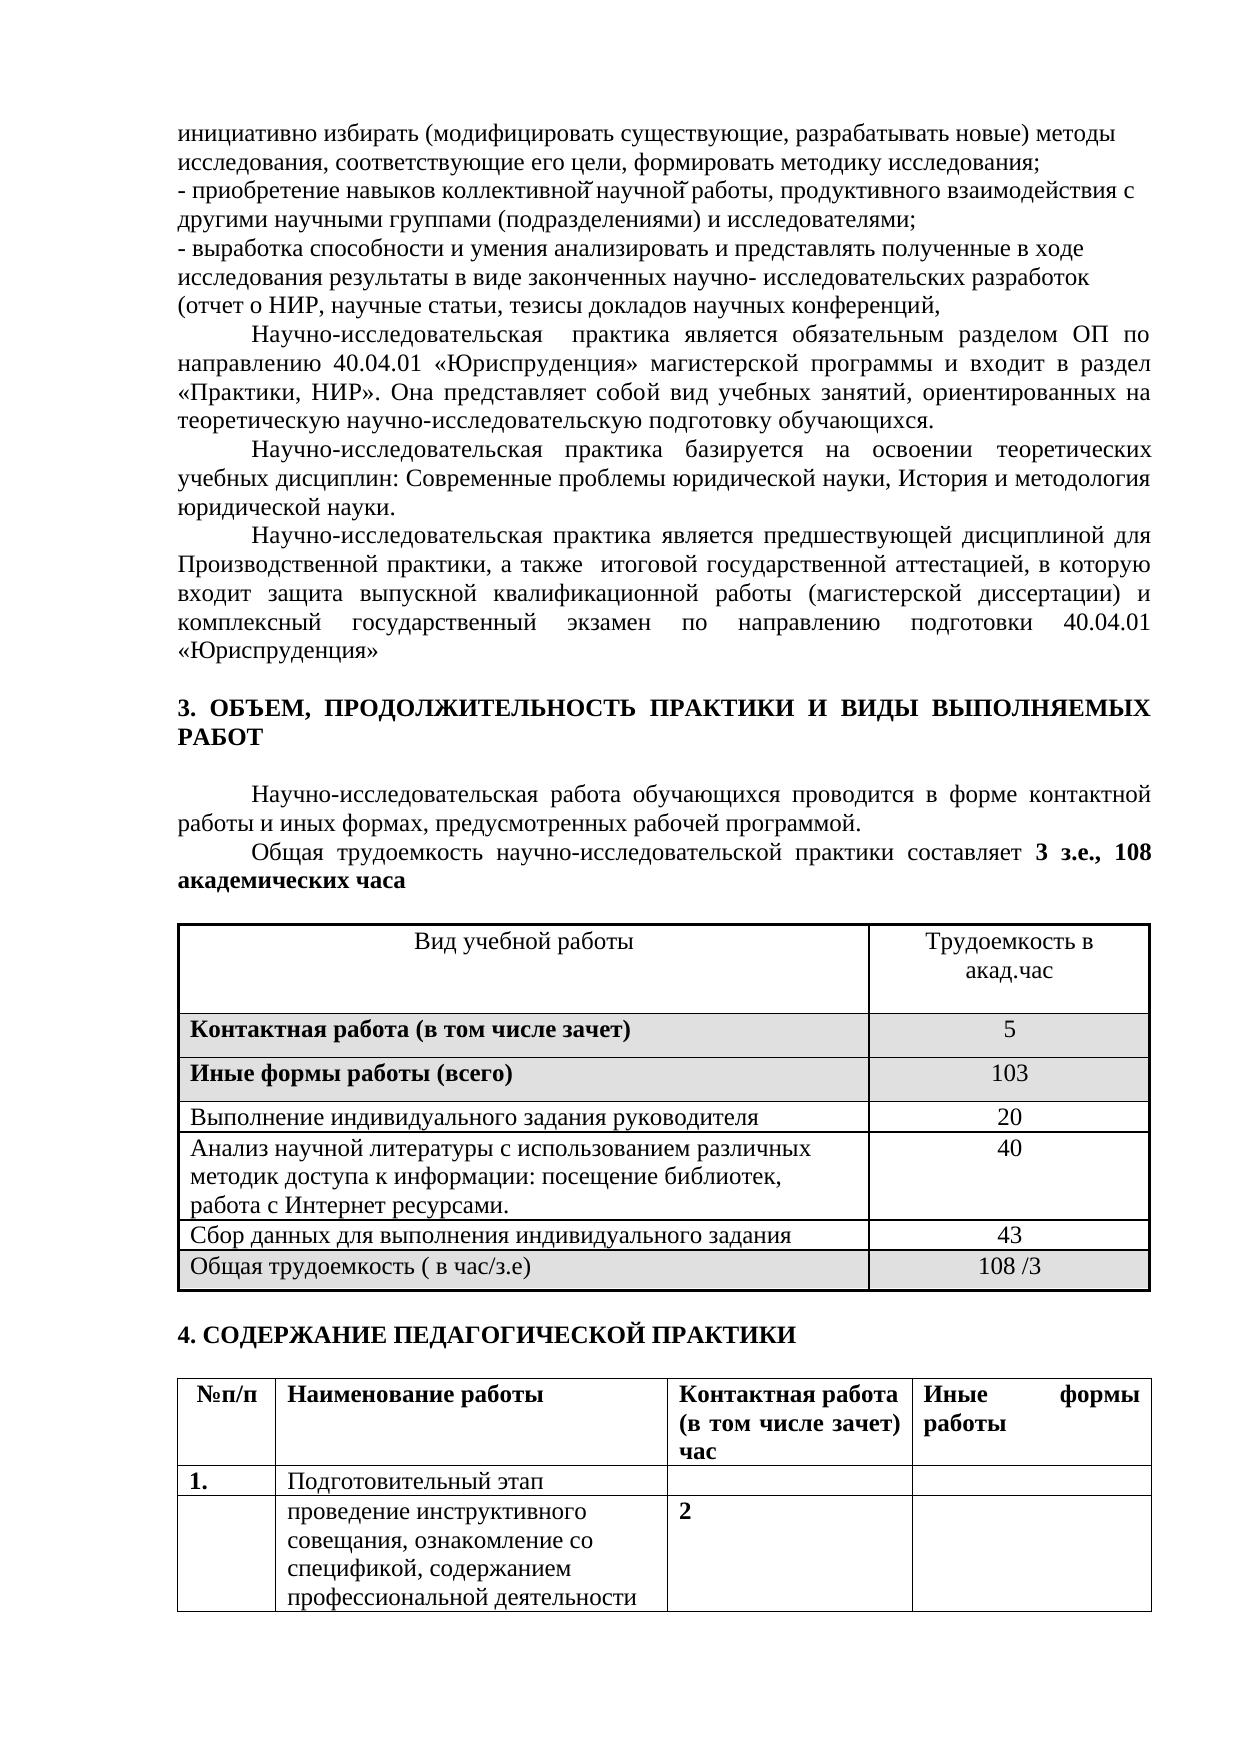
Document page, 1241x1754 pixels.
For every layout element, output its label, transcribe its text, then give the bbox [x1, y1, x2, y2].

table_header Иные формы работы [913, 1379, 1151, 1465]
table_cell Общая трудоемкость ( в час/з.е) [180, 1251, 868, 1288]
table_cell Анализ научной литературы с использованием различных методик доступа к информации: посещение библиотек, работа с Интернет ресурсами. [180, 1133, 868, 1219]
text Научно-исследовательская работа обучающихся проводится в форме контактной работы и иных формах, предусмотренных рабочей программой. [177, 779, 1152, 837]
table_cell 103 [870, 1058, 1148, 1101]
table_cell Подготовительный этап [276, 1466, 667, 1495]
table_cell 43 [870, 1221, 1148, 1249]
table_cell 1. [178, 1466, 275, 1495]
table_cell [668, 1466, 912, 1495]
table_cell Контактная работа (в том числе зачет) [180, 1014, 868, 1057]
table_header №п/п [178, 1379, 275, 1465]
table_header Контактная работа (в том числе зачет) час [668, 1379, 912, 1465]
table_cell [178, 1496, 275, 1611]
table_cell 108 /3 [870, 1251, 1148, 1288]
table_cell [276, 1496, 667, 1611]
table_cell [913, 1496, 1151, 1611]
text Научно-исследовательская практика является обязательным разделом ОП по направлению 40.04.01 «Юриспруденция» магистерской программы и входит в раздел «Практики, НИР». Она представляет собой вид учебных занятий, ориентированных на теоретическую научно-исследовательскую подготовку обучающихся. [177, 319, 1152, 434]
text 3. Объем, продолжительность практики и виды выполняемых работ [177, 693, 1152, 751]
text Научно-исследовательская практика базируется на освоении теоретических учебных дисциплин: Современные проблемы юридической науки, История и методология юридической науки. [177, 434, 1152, 521]
text - выработка способности и умения анализировать и представлять полученные в ходе исследования результаты в виде законченных научно- исследовательских разработок (отчет о НИР, научные статьи, тезисы докладов научных конференций, [177, 233, 1152, 319]
table_cell Сбор данных для выполнения индивидуального задания [180, 1221, 868, 1249]
text 4. СОДЕРЖАНИЕ ПЕДАГОГИЧЕСКОЙ ПРАКТИКИ [177, 1320, 1152, 1349]
table_cell 40 [870, 1133, 1148, 1219]
text Научно-исследовательская практика является предшествующей дисциплиной для Производственной практики, а также итоговой государственной аттестацией, в которую входит защита выпускной квалификационной работы (магистерской диссертации) и комплексный государственный экзамен по направлению подготовки 40.04.01 «Юриспруденция» [177, 521, 1152, 664]
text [177, 118, 1152, 176]
table_cell Иные формы работы (всего) [180, 1058, 868, 1101]
table_cell [913, 1466, 1151, 1495]
table_cell Выполнение индивидуального задания руководителя [180, 1102, 868, 1131]
table_header Наименование работы [276, 1379, 667, 1465]
table_header Вид учебной работы [180, 926, 868, 1012]
text - приобретение навыков коллективной̆ научной̆ работы, продуктивного взаимодействия с другими научными группами (подразделениями) и исследователями; [177, 176, 1152, 233]
text Общая трудоемкость научно-исследовательской практики составляет 3 з.е., 108 академических часа [177, 837, 1152, 894]
table_cell 2 [668, 1496, 912, 1611]
table_cell 20 [870, 1102, 1148, 1131]
table_cell 5 [870, 1014, 1148, 1057]
table_header Трудоемкость в акад.час [870, 926, 1148, 1012]
